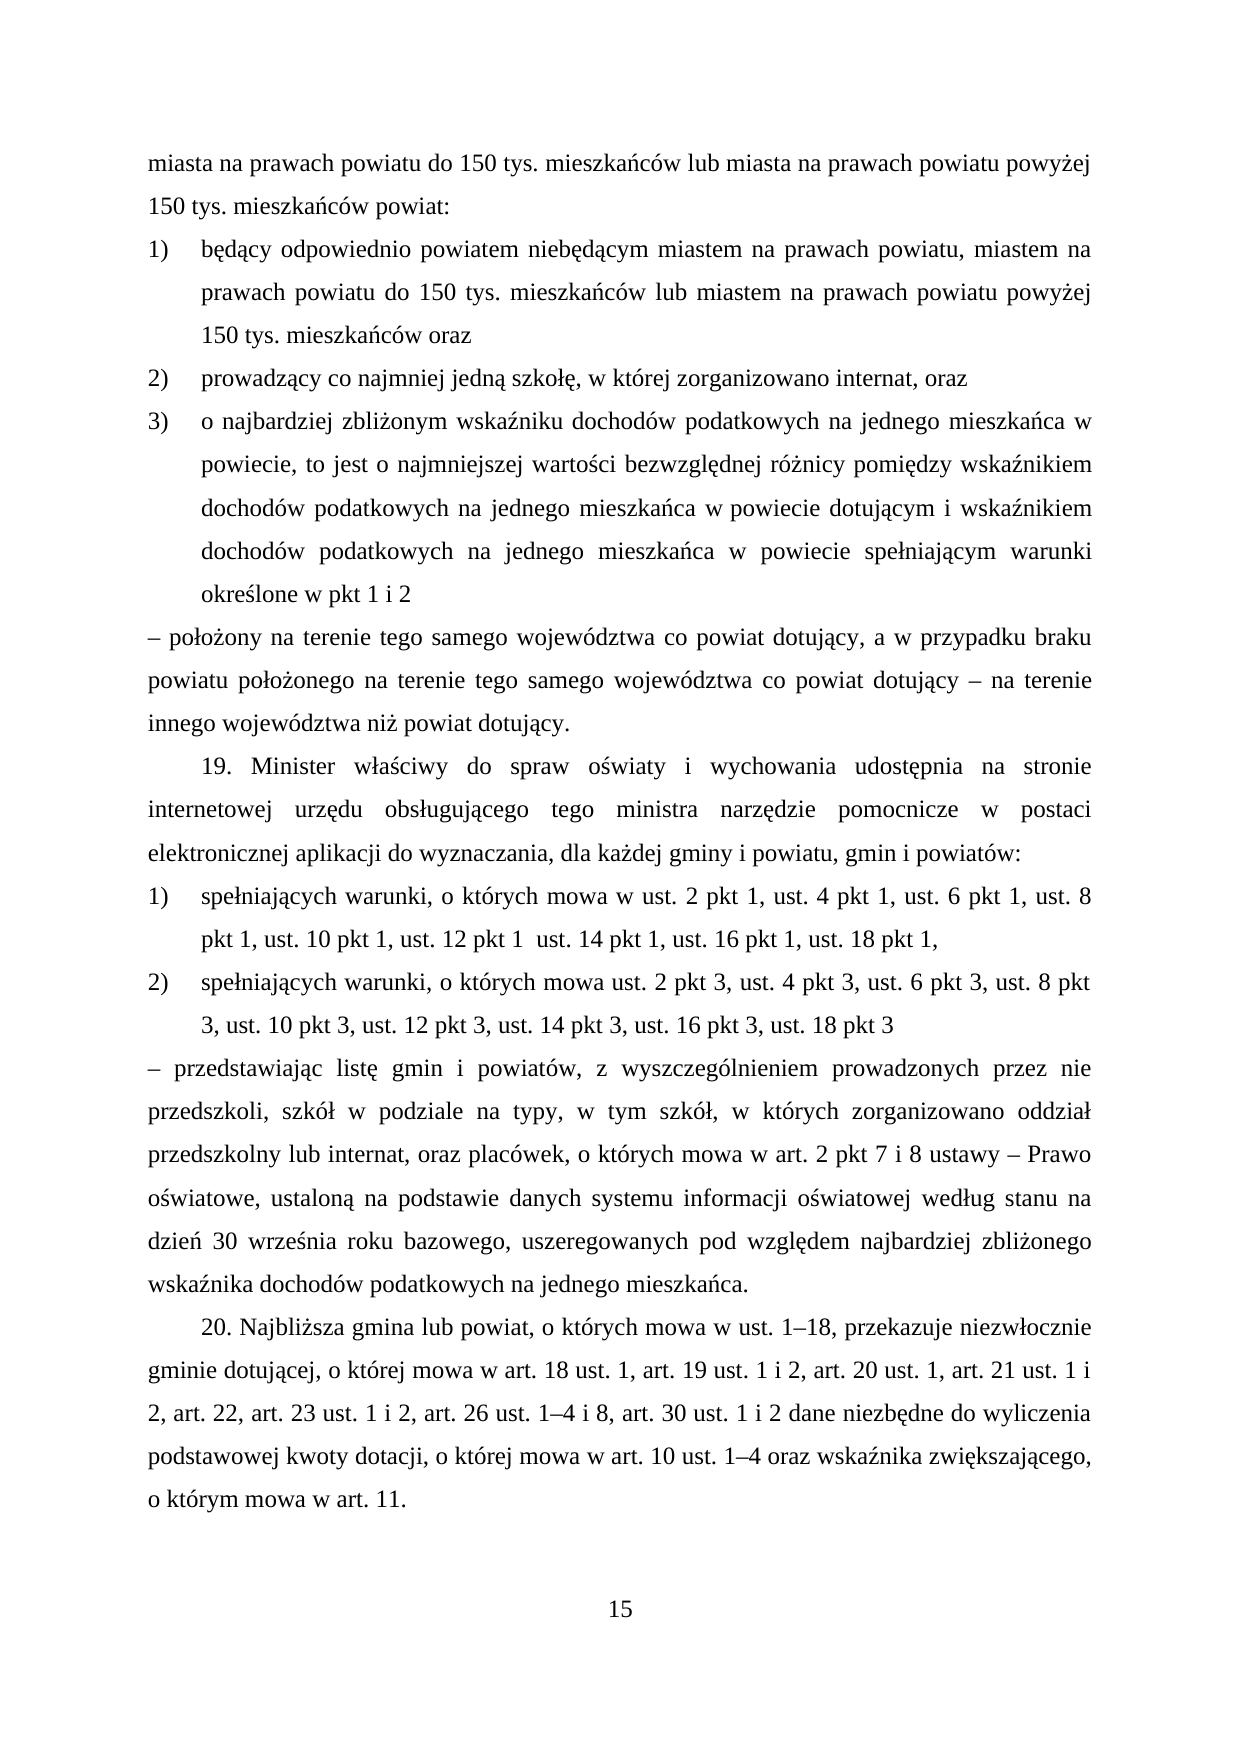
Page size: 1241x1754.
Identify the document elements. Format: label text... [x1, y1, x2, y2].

text 19. Minister właściwy do spraw oświaty i wychowania udostępnia na stronie internetowej urzędu obsługującego tego ministra narzędzie pomocnicze w postaci elektronicznej aplikacji do wyznaczania, dla każdej gminy i powiatu, gmin i powiatów: [148, 751, 1093, 866]
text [148, 148, 1093, 219]
text 20. Najbliższa gmina lub powiat, o których mowa w ust. 1–18, przekazuje niezwłocznie gminie dotującej, o której mowa w art. 18 ust. 1, art. 19 ust. 1 i 2, art. 20 ust. 1, art. 21 ust. 1 i 2, art. 22, art. 23 ust. 1 i 2, art. 26 ust. 1–4 i 8, art. 30 ust. 1 i 2 dane niezbędne do wyliczenia podstawowej kwoty dotacji, o której mowa w art. 10 ust. 1–4 oraz wskaźnika zwiększającego, o którym mowa w art. 11. [148, 1312, 1093, 1513]
text 2) prowadzący co najmniej jedną szkołę, w której zorganizowano internat, oraz [148, 363, 1093, 392]
text 2) spełniających warunki, o których mowa ust. 2 pkt 3, ust. 4 pkt 3, ust. 6 pkt 3, ust. 8 pkt 3, ust. 10 pkt 3, ust. 12 pkt 3, ust. 14 pkt 3, ust. 16 pkt 3, ust. 18 pkt 3 [148, 967, 1093, 1039]
text – położony na terenie tego samego województwa co powiat dotujący, a w przypadku braku powiatu położonego na terenie tego samego województwa co powiat dotujący – na terenie innego województwa niż powiat dotujący. [148, 622, 1093, 737]
text 1) spełniających warunki, o których mowa w ust. 2 pkt 1, ust. 4 pkt 1, ust. 6 pkt 1, ust. 8 pkt 1, ust. 10 pkt 1, ust. 12 pkt 1 ust. 14 pkt 1, ust. 16 pkt 1, ust. 18 pkt 1, [148, 881, 1093, 953]
text 3) o najbardziej zbliżonym wskaźniku dochodów podatkowych na jednego mieszkańca w powiecie, to jest o najmniejszej wartości bezwzględnej różnicy pomiędzy wskaźnikiem dochodów podatkowych na jednego mieszkańca w powiecie dotującym i wskaźnikiem dochodów podatkowych na jednego mieszkańca w powiecie spełniającym warunki określone w pkt 1 i 2 [148, 406, 1093, 608]
text – przedstawiając listę gmin i powiatów, z wyszczególnieniem prowadzonych przez nie przedszkoli, szkół w podziale na typy, w tym szkół, w których zorganizowano oddział przedszkolny lub internat, oraz placówek, o których mowa w art. 2 pkt 7 i 8 ustawy – Prawo oświatowe, ustaloną na podstawie danych systemu informacji oświatowej według stanu na dzień 30 września roku bazowego, uszeregowanych pod względem najbardziej zbliżonego wskaźnika dochodów podatkowych na jednego mieszkańca. [148, 1053, 1093, 1298]
text 1) będący odpowiednio powiatem niebędącym miastem na prawach powiatu, miastem na prawach powiatu do 150 tys. mieszkańców lub miastem na prawach powiatu powyżej 150 tys. mieszkańców oraz [148, 234, 1093, 349]
